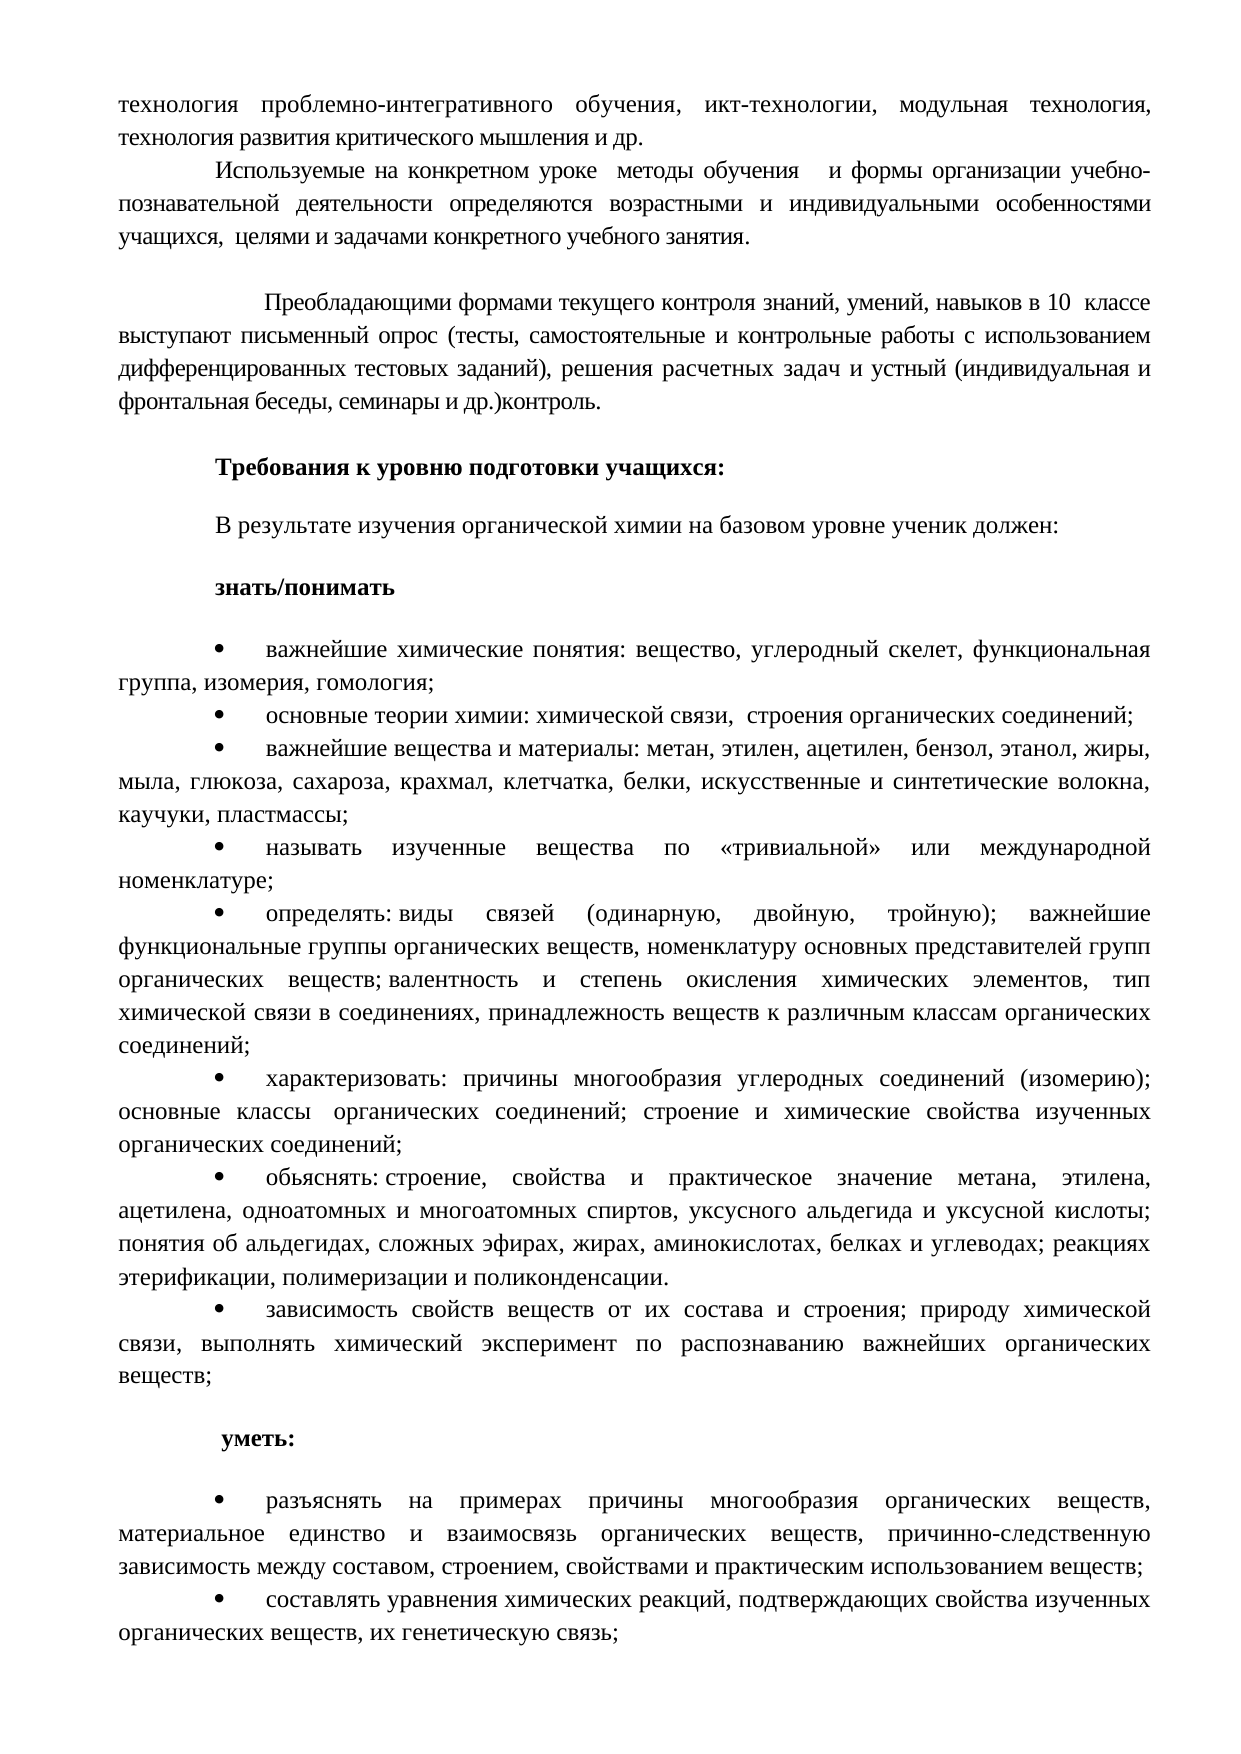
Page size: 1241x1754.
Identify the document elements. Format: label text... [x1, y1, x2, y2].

list составлять уравнения химических реакций, подтверждающих свойства изученных органических веществ, их генетическую связь; [118, 1584, 1152, 1646]
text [118, 89, 1152, 150]
list характеризовать: причины многообразия углеродных соединений (изомерию); основные классы органических соединений; строение и химические свойства изученных органических соединений; [118, 1063, 1152, 1158]
text уметь: [118, 1423, 1152, 1452]
text Преобладающими формами текущего контроля знаний, умений, навыков в 10 классе выступают письменный опрос (тесты, самостоятельные и контрольные работы с использованием дифференцированных тестовых заданий), решения расчетных задач и устный (индивидуальная и фронтальная беседы, семинары и др.)контроль. [118, 287, 1152, 414]
list важнейшие химические понятия: вещество, углеродный скелет, функциональная группа, изомерия, гомология; [118, 634, 1152, 696]
list определять: виды связей (одинарную, двойную, тройную); важнейшие функциональные группы органических веществ, номенклатуру основных представителей групп органических веществ; валентность и степень окисления химических элементов, тип химической связи в соединениях, принадлежность веществ к различным классам органических соединений; [118, 898, 1152, 1059]
text знать/понимать [118, 572, 1152, 601]
text Требования к уровню подготовки учащихся: [118, 452, 1152, 481]
list называть изученные вещества по «тривиальной» или международной номенклатуре; [118, 832, 1152, 894]
list основные теории химии: химической связи, строения органических соединений; [118, 700, 1152, 729]
text В результате изучения органической химии на базовом уровне ученик должен: [118, 510, 1152, 538]
list важнейшие вещества и материалы: метан, этилен, ацетилен, бензол, этанол, жиры, мыла, глюкоза, сахароза, крахмал, клетчатка, белки, искусственные и синтетические волокна, каучуки, пластмассы; [118, 733, 1152, 828]
list разъяснять на примерах причины многообразия органических веществ, материальное единство и взаимосвязь органических веществ, причинно-следственную зависимость между составом, строением, свойствами и практическим использованием веществ; [118, 1485, 1152, 1580]
list обьяснять: строение, свойства и практическое значение метана, этилена, ацетилена, одноатомных и многоатомных спиртов, уксусного альдегида и уксусной кислоты; понятия об альдегидах, сложных эфирах, жирах, аминокислотах, белках и углеводах; реакциях этерификации, полимеризации и поликонденсации. [118, 1162, 1152, 1290]
list зависимость свойств веществ от их состава и строения; природу химической связи, выполнять химический эксперимент по распознаванию важнейших органических веществ; [118, 1294, 1152, 1389]
text Используемые на конкретном уроке методы обучения и формы организации учебно-познавательной деятельности определяются возрастными и индивидуальными особенностями учащихся, целями и задачами конкретного учебного занятия. [118, 155, 1152, 249]
